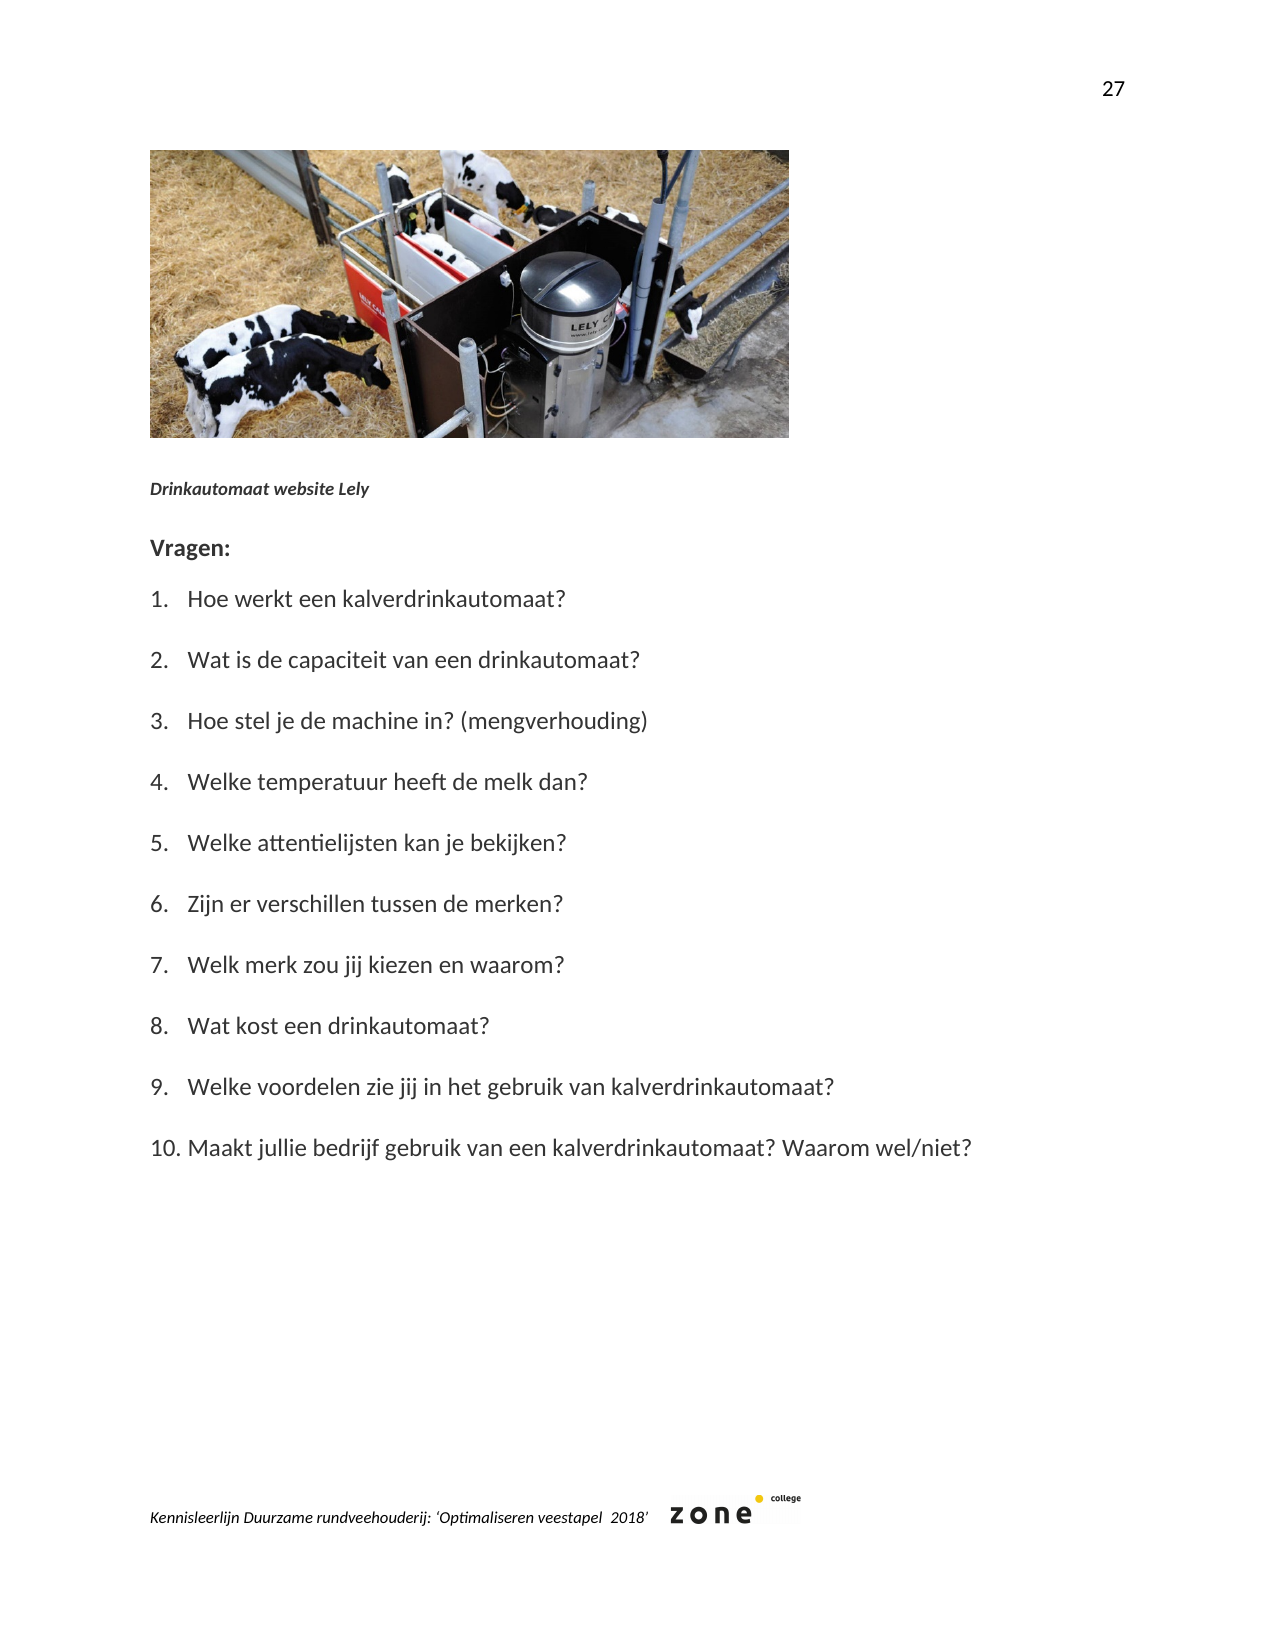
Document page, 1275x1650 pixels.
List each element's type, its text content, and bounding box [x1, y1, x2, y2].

text Drinkautomaat website Lely [150, 458, 1125, 500]
list Welke temperatuur heeft de melk dan? [150, 766, 1125, 797]
text Vragen: [150, 521, 1125, 562]
list Wat kost een drinkautomaat? [150, 1010, 1125, 1041]
picture [670, 1495, 801, 1524]
list Maakt jullie bedrijf gebruik van een kalverdrinkautomaat? Waarom wel/niet? [150, 1132, 1125, 1163]
list Welke voordelen zie jij in het gebruik van kalverdrinkautomaat? [150, 1071, 1125, 1102]
list Hoe stel je de machine in? (mengverhouding) [150, 705, 1125, 736]
list Welke attentielijsten kan je bekijken? [150, 827, 1125, 858]
list Zijn er verschillen tussen de merken? [150, 888, 1125, 919]
list Welk merk zou jij kiezen en waarom? [150, 949, 1125, 980]
list Hoe werkt een kalverdrinkautomaat? [150, 583, 1125, 613]
list Wat is de capaciteit van een drinkautomaat? [150, 644, 1125, 674]
picture [150, 150, 789, 438]
